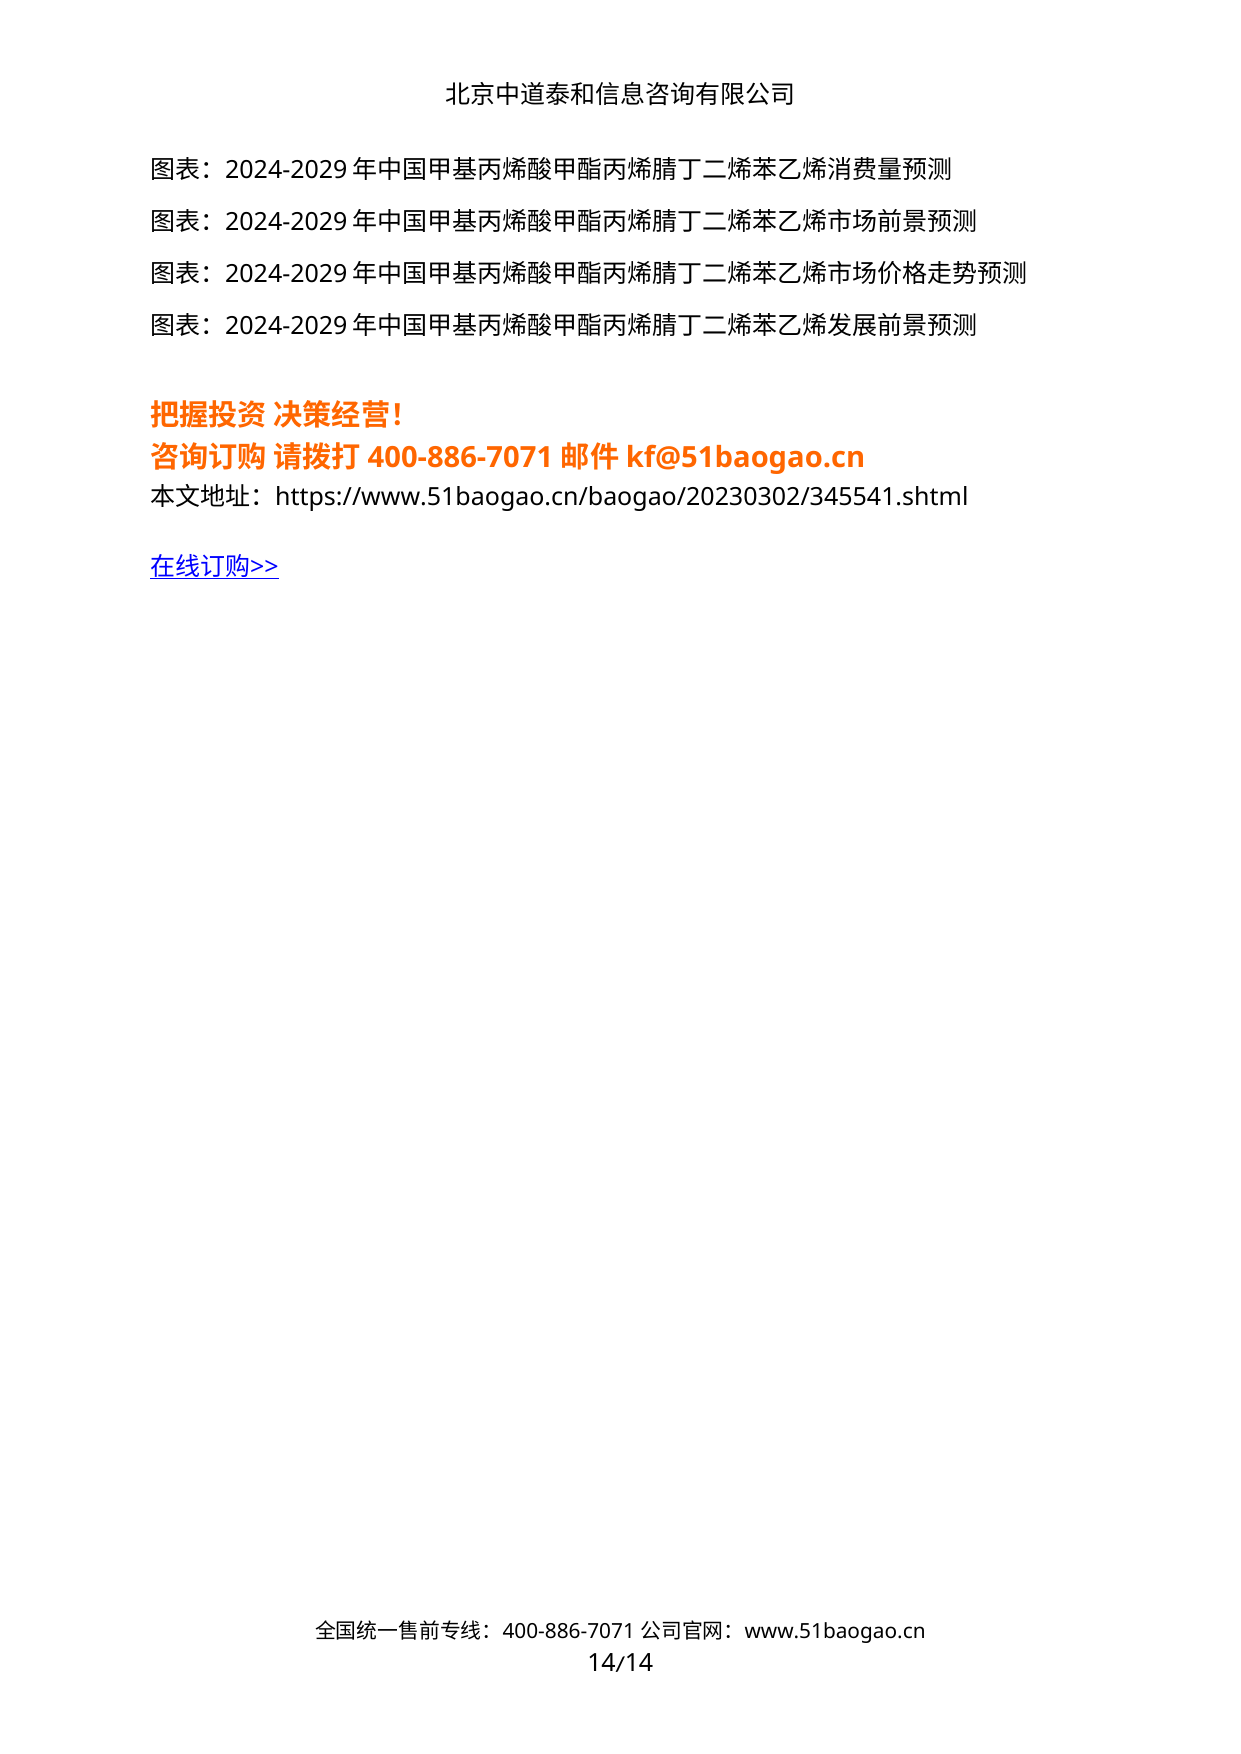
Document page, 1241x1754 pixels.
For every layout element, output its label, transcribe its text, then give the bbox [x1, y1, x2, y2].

text 图表：2024-2029年中国甲基丙烯酸甲酯丙烯腈丁二烯苯乙烯消费量预测 [150, 150, 1090, 186]
text 图表：2024-2029年中国甲基丙烯酸甲酯丙烯腈丁二烯苯乙烯市场价格走势预测 [150, 254, 1090, 290]
text 在线订购>> [150, 512, 1090, 583]
text 图表：2024-2029年中国甲基丙烯酸甲酯丙烯腈丁二烯苯乙烯市场前景预测 [150, 202, 1090, 238]
text 把握投资 决策经营！咨询订购 请拨打 400-886-7071 邮件 kf@51baogao.cn本文地址：https://www.51baogao.cn/baogao/20230302/345541.shtml [150, 357, 1090, 512]
text 图表：2024-2029年中国甲基丙烯酸甲酯丙烯腈丁二烯苯乙烯发展前景预测 [150, 306, 1090, 342]
